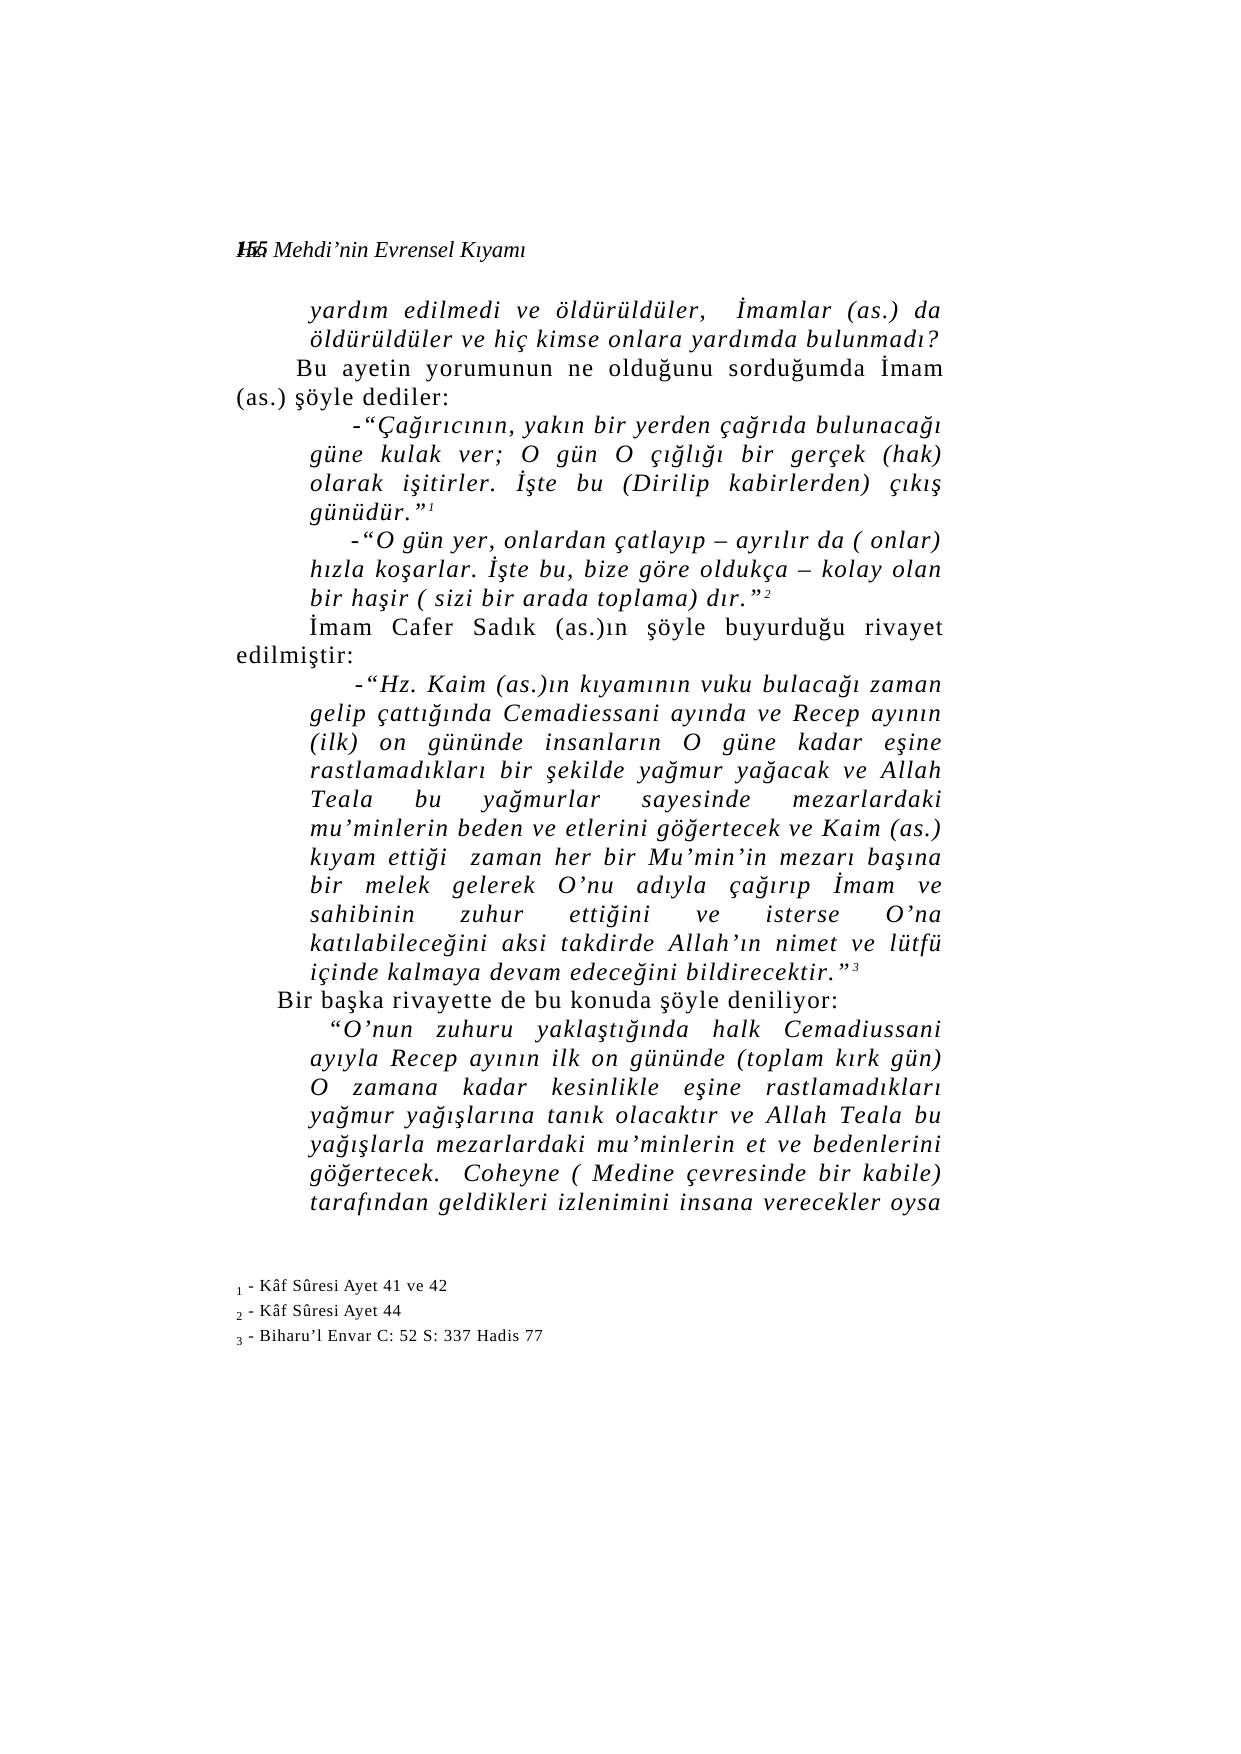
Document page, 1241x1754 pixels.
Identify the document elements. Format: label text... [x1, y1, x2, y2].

text -“O gün yer, onlardan çatlayıp – ayrılır da ( onlar) hızla koşarlar. İşte bu, bize göre oldukça – kolay olan bir haşir ( sizi bir arada toplama) dır.” [310, 525, 945, 612]
text “O’nun zuhuru yaklaştığında halk Cemadiussani ayıyla Recep ayının ilk on gününde (toplam kırk gün) O zamana kadar kesinlikle eşine rastlamadıkları yağmur yağışlarına tanık olacaktır ve Allah Teala bu yağışlarla mezarlardaki mu’minlerin et ve bedenlerini göğertecek. Coheyne ( Medine çevresinde bir kabile) tarafından geldikleri izlenimini insana verecekler oysa O halde toprağı yüzlerinden ve üzerlerinden temizleyeceklerdir.” [310, 1014, 945, 1215]
text -“Çağırıcının, yakın bir yerden çağrıda bulunacağı güne kulak ver; O gün O çığlığı bir gerçek (hak) olarak işitirler. İşte bu (Dirilip kabirlerden) çıkış günüdür.” [310, 410, 945, 525]
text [310, 295, 945, 353]
text Bir başka rivayette de bu konuda şöyle deniliyor: [236, 985, 945, 1014]
text -“Hz. Kaim (as.)ın kıyamının vuku bulacağı zaman gelip çattığında Cemadiessani ayında ve Recep ayının (ilk) on gününde insanların O güne kadar eşine rastlamadıkları bir şekilde yağmur yağacak ve Allah Teala bu yağmurlar sayesinde mezarlardaki mu’minlerin beden ve etlerini göğertecek ve Kaim (as.) kıyam ettiği zaman her bir Mu’min’in mezarı başına bir melek gelerek O’nu adıyla çağırıp İmam ve sahibinin zuhur ettiğini ve isterse O’na katılabileceğini aksi takdirde Allah’ın nimet ve lütfü içinde kalmaya devam edeceğini bildirecektir.” [310, 669, 945, 985]
text İmam Cafer Sadık (as.)ın şöyle buyurduğu rivayet edilmiştir: [236, 612, 945, 669]
text Bu ayetin yorumunun ne olduğunu sorduğumda İmam (as.) şöyle dediler: [236, 353, 945, 410]
